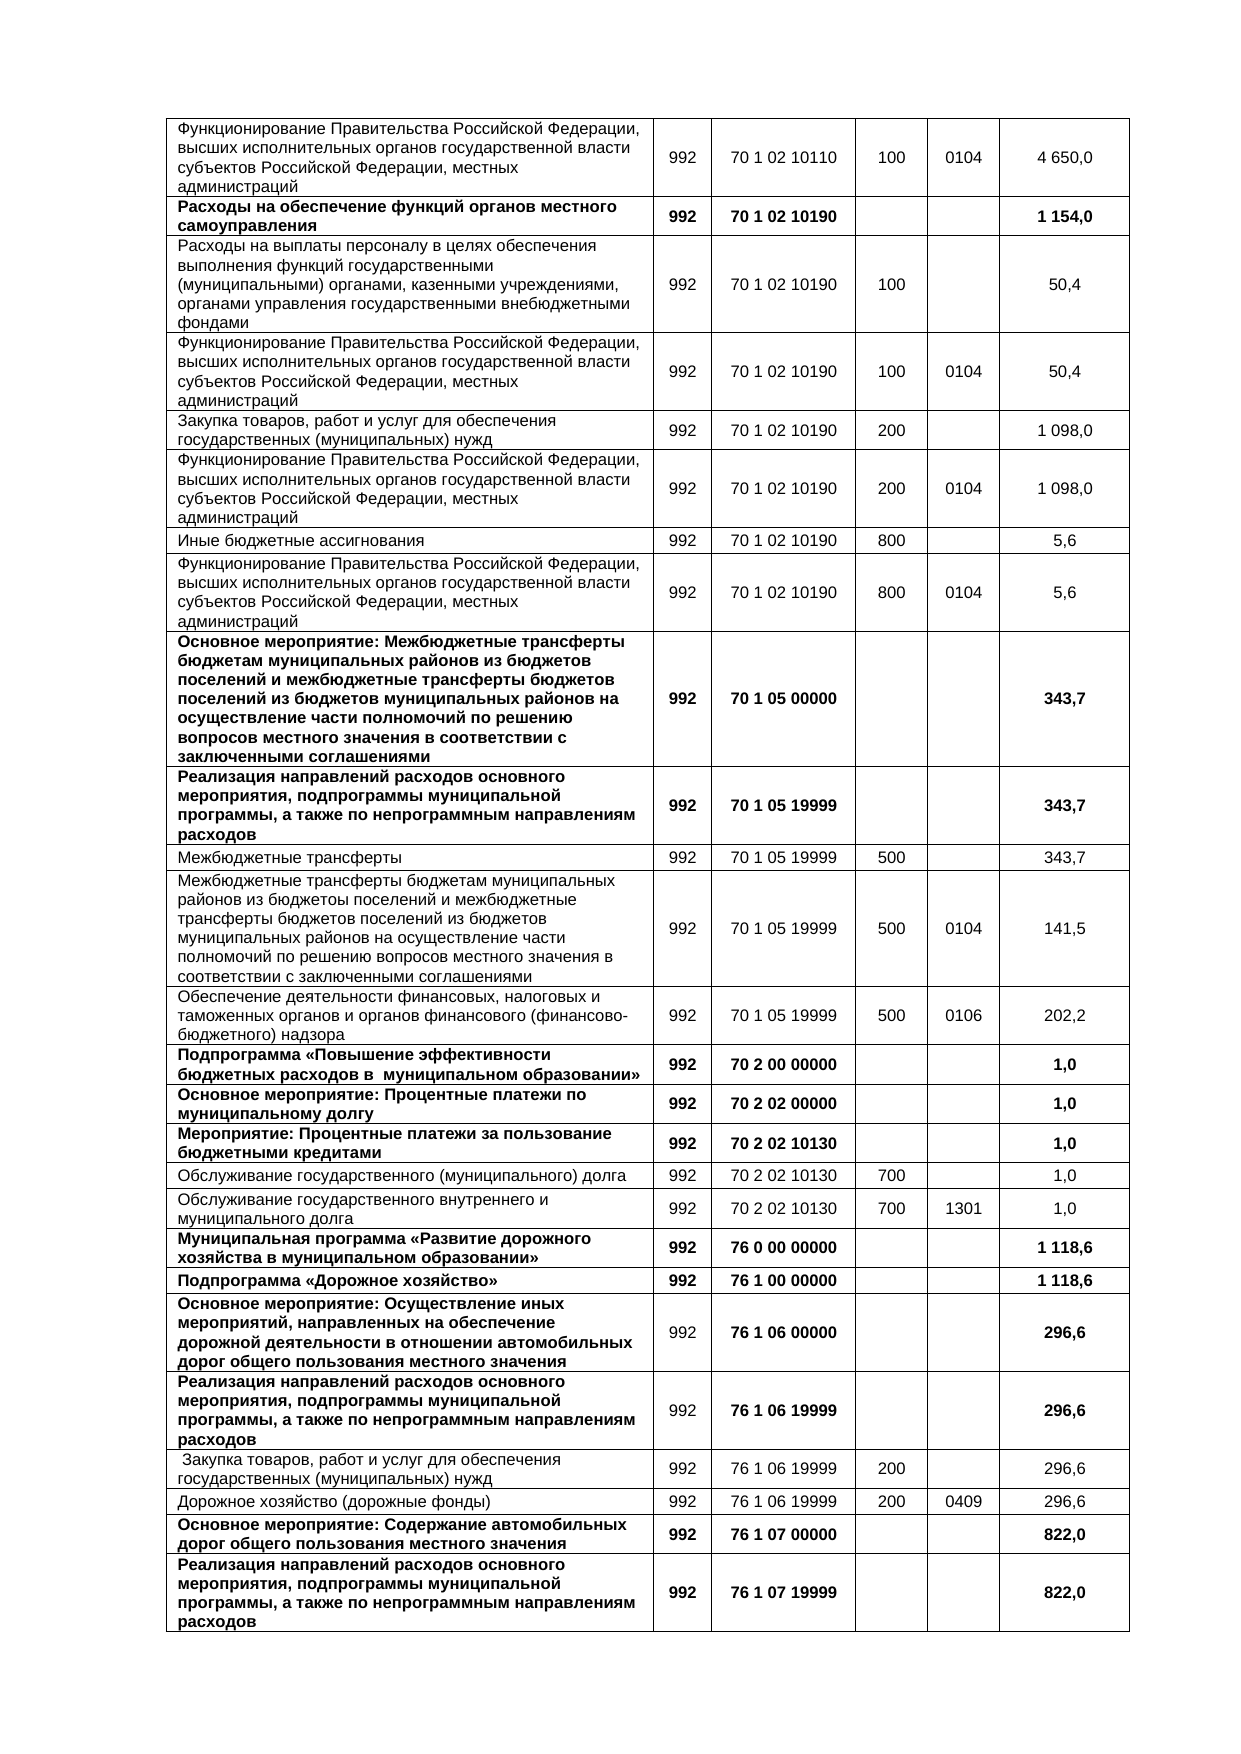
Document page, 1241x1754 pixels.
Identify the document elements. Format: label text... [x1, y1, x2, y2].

table_cell Обслуживание государственного внутреннего и муниципального долга [167, 1189, 653, 1228]
table_cell Обеспечение деятельности финансовых, налоговых и таможенных органов и органов финансового (финансово-бюджетного) надзора [167, 987, 653, 1044]
table_cell Реализация направлений расходов основного мероприятия, подпрограммы муниципальной программы, а также по непрограммным направлениям расходов [167, 1372, 653, 1448]
table_cell Расходы на обеспечение функций органов местного самоуправления [167, 197, 653, 235]
table_cell Подпрограмма «Дорожное хозяйство» [167, 1268, 653, 1293]
table_cell 70 1 02 10190 [712, 236, 855, 332]
table_cell 76 1 07 19999 [712, 1554, 855, 1631]
table_cell 70 1 02 10190 [712, 450, 855, 527]
table_cell 800 [856, 528, 927, 553]
table_cell 70 2 02 10130 [712, 1124, 855, 1162]
table_cell Мероприятие: Процентные платежи за пользование бюджетными кредитами [167, 1124, 653, 1162]
table_cell [928, 1229, 999, 1267]
table_cell [928, 1450, 999, 1488]
table_cell 992 [654, 632, 711, 766]
table_cell Функционирование Правительства Российской Федерации, высших исполнительных органов государственной власти субъектов Российской Федерации, местных администраций [167, 333, 653, 410]
table_cell [928, 845, 999, 869]
table_cell 76 1 06 19999 [712, 1372, 855, 1448]
table_cell 5,6 [1000, 528, 1129, 553]
table_cell 822,0 [1000, 1554, 1129, 1631]
table_cell 992 [654, 236, 711, 332]
table_cell 1 098,0 [1000, 450, 1129, 527]
table_cell 992 [654, 411, 711, 449]
table_cell 141,5 [1000, 871, 1129, 986]
table_cell [928, 1268, 999, 1293]
table_cell 992 [654, 1163, 711, 1188]
table_cell 992 [654, 197, 711, 235]
table_cell Межбюджетные трансферты бюджетам муниципальных районов из бюджетоы поселений и межбюджетные трансферты бюджетов поселений из бюджетов муниципальных районов на осуществление части полномочий по решению вопросов местного значения в соответствии с заключенными соглашениями [167, 871, 653, 986]
table_cell 343,7 [1000, 845, 1129, 869]
table_cell 1 118,6 [1000, 1268, 1129, 1293]
table_cell [928, 1085, 999, 1123]
table_cell [856, 1515, 927, 1553]
table_cell [856, 1294, 927, 1371]
table_cell 200 [856, 450, 927, 527]
table_cell 70 1 02 10190 [712, 554, 855, 631]
table_cell [856, 632, 927, 766]
table_cell 500 [856, 845, 927, 869]
table_cell 992 [654, 1045, 711, 1083]
table_cell 296,6 [1000, 1372, 1129, 1448]
table_cell 70 1 02 10190 [712, 411, 855, 449]
table_cell [856, 1268, 927, 1293]
table_cell 76 0 00 00000 [712, 1229, 855, 1267]
table_cell 70 1 05 19999 [712, 845, 855, 869]
table_cell [928, 1045, 999, 1083]
table_cell 992 [654, 1372, 711, 1448]
table_cell 70 1 05 00000 [712, 632, 855, 766]
table_cell Функционирование Правительства Российской Федерации, высших исполнительных органов государственной власти субъектов Российской Федерации, местных администраций [167, 119, 653, 196]
table_cell 70 1 05 19999 [712, 871, 855, 986]
table_cell 70 1 02 10190 [712, 528, 855, 553]
table_cell 992 [654, 554, 711, 631]
table_cell 343,7 [1000, 767, 1129, 843]
table_cell 296,6 [1000, 1294, 1129, 1371]
table_cell 1 098,0 [1000, 411, 1129, 449]
table_cell 0106 [928, 987, 999, 1044]
table_cell 992 [654, 1489, 711, 1514]
table_cell Закупка товаров, работ и услуг для обеспечения государственных (муниципальных) нужд [167, 1450, 653, 1488]
table_cell 70 2 02 10130 [712, 1163, 855, 1188]
table_cell 0104 [928, 871, 999, 986]
table_cell [856, 1124, 927, 1162]
table_cell [928, 1294, 999, 1371]
table_cell 800 [856, 554, 927, 631]
table_cell 992 [654, 1085, 711, 1123]
table_cell 0104 [928, 333, 999, 410]
table_cell 1,0 [1000, 1085, 1129, 1123]
table_cell 296,6 [1000, 1489, 1129, 1514]
table_cell Основное мероприятие: Осуществление иных мероприятий, направленных на обеспечение дорожной деятельности в отношении автомобильных дорог общего пользования местного значения [167, 1294, 653, 1371]
table_cell Функционирование Правительства Российской Федерации, высших исполнительных органов государственной власти субъектов Российской Федерации, местных администраций [167, 554, 653, 631]
table_cell 992 [654, 119, 711, 196]
table_cell [928, 1515, 999, 1553]
table_cell Основное мероприятие: Процентные платежи по муниципальному долгу [167, 1085, 653, 1123]
table_cell [856, 1372, 927, 1448]
table_cell 1,0 [1000, 1163, 1129, 1188]
table_cell 76 1 06 00000 [712, 1294, 855, 1371]
table_cell [928, 411, 999, 449]
table_cell 992 [654, 845, 711, 869]
table_cell Иные бюджетные ассигнования [167, 528, 653, 553]
table_cell 992 [654, 871, 711, 986]
table_cell 822,0 [1000, 1515, 1129, 1553]
table_cell 70 1 02 10190 [712, 333, 855, 410]
table_cell [856, 1229, 927, 1267]
table_cell 992 [654, 767, 711, 843]
table_cell Основное мероприятие: Межбюджетные трансферты бюджетам муниципальных районов из бюджетов поселений и межбюджетные трансферты бюджетов поселений из бюджетов муниципальных районов на осуществление части полномочий по решению вопросов местного значения в соответствии с заключенными соглашениями [167, 632, 653, 766]
table_cell [856, 1554, 927, 1631]
table_cell [856, 767, 927, 843]
table_cell [928, 236, 999, 332]
table_cell 992 [654, 1450, 711, 1488]
table_cell 100 [856, 236, 927, 332]
table_cell [928, 1372, 999, 1448]
table_cell 992 [654, 987, 711, 1044]
table_cell [928, 197, 999, 235]
table_cell 992 [654, 1229, 711, 1267]
table_cell 70 1 02 10110 [712, 119, 855, 196]
table_cell 200 [856, 411, 927, 449]
table_cell 1 154,0 [1000, 197, 1129, 235]
table_cell 76 1 06 19999 [712, 1450, 855, 1488]
table_cell 992 [654, 450, 711, 527]
table_cell 0409 [928, 1489, 999, 1514]
table_cell 992 [654, 1124, 711, 1162]
table_cell 70 1 05 19999 [712, 987, 855, 1044]
table_cell Обслуживание государственного (муниципального) долга [167, 1163, 653, 1188]
table_cell Дорожное хозяйство (дорожные фонды) [167, 1489, 653, 1514]
table_cell 50,4 [1000, 333, 1129, 410]
table_cell 992 [654, 1189, 711, 1228]
table_cell 992 [654, 1515, 711, 1553]
table_cell Закупка товаров, работ и услуг для обеспечения государственных (муниципальных) нужд [167, 411, 653, 449]
table_cell Функционирование Правительства Российской Федерации, высших исполнительных органов государственной власти субъектов Российской Федерации, местных администраций [167, 450, 653, 527]
table_cell 76 1 07 00000 [712, 1515, 855, 1553]
table_cell 0104 [928, 450, 999, 527]
table_cell 202,2 [1000, 987, 1129, 1044]
table_cell 1,0 [1000, 1189, 1129, 1228]
table_cell 70 1 02 10190 [712, 197, 855, 235]
table_cell 992 [654, 1268, 711, 1293]
table_cell [856, 197, 927, 235]
table_cell [928, 632, 999, 766]
table_cell 70 1 05 19999 [712, 767, 855, 843]
table_cell 992 [654, 333, 711, 410]
table_cell Подпрограмма «Повышение эффективности бюджетных расходов в муниципальном образовании» [167, 1045, 653, 1083]
table_cell 500 [856, 987, 927, 1044]
table_cell Муниципальная программа «Развитие дорожного хозяйства в муниципальном образовании» [167, 1229, 653, 1267]
table_cell 200 [856, 1489, 927, 1514]
table_cell 70 2 00 00000 [712, 1045, 855, 1083]
table_cell 70 2 02 10130 [712, 1189, 855, 1228]
table_cell 5,6 [1000, 554, 1129, 631]
table_cell 50,4 [1000, 236, 1129, 332]
table_cell 70 2 02 00000 [712, 1085, 855, 1123]
table_cell 1,0 [1000, 1045, 1129, 1083]
table_cell [856, 1045, 927, 1083]
table_cell 500 [856, 871, 927, 986]
table_cell Реализация направлений расходов основного мероприятия, подпрограммы муниципальной программы, а также по непрограммным направлениям расходов [167, 1554, 653, 1631]
table_cell Основное мероприятие: Содержание автомобильных дорог общего пользования местного значения [167, 1515, 653, 1553]
table_cell [928, 1163, 999, 1188]
table_cell 0104 [928, 554, 999, 631]
table_cell 343,7 [1000, 632, 1129, 766]
table_cell 76 1 06 19999 [712, 1489, 855, 1514]
table_cell 100 [856, 333, 927, 410]
table_cell [928, 1124, 999, 1162]
table_cell 296,6 [1000, 1450, 1129, 1488]
table_cell 992 [654, 528, 711, 553]
table_cell [928, 528, 999, 553]
table_cell 1,0 [1000, 1124, 1129, 1162]
table_cell 700 [856, 1189, 927, 1228]
table_cell Реализация направлений расходов основного мероприятия, подпрограммы муниципальной программы, а также по непрограммным направлениям расходов [167, 767, 653, 843]
table_cell 4 650,0 [1000, 119, 1129, 196]
table_cell 76 1 00 00000 [712, 1268, 855, 1293]
table_cell 1 118,6 [1000, 1229, 1129, 1267]
table_cell 100 [856, 119, 927, 196]
table_cell 200 [856, 1450, 927, 1488]
table_cell 992 [654, 1294, 711, 1371]
table_cell [928, 1554, 999, 1631]
table_cell 0104 [928, 119, 999, 196]
table_cell [856, 1085, 927, 1123]
table_cell 992 [654, 1554, 711, 1631]
table_cell Межбюджетные трансферты [167, 845, 653, 869]
table_cell [928, 767, 999, 843]
table_cell 700 [856, 1163, 927, 1188]
table_cell 1301 [928, 1189, 999, 1228]
